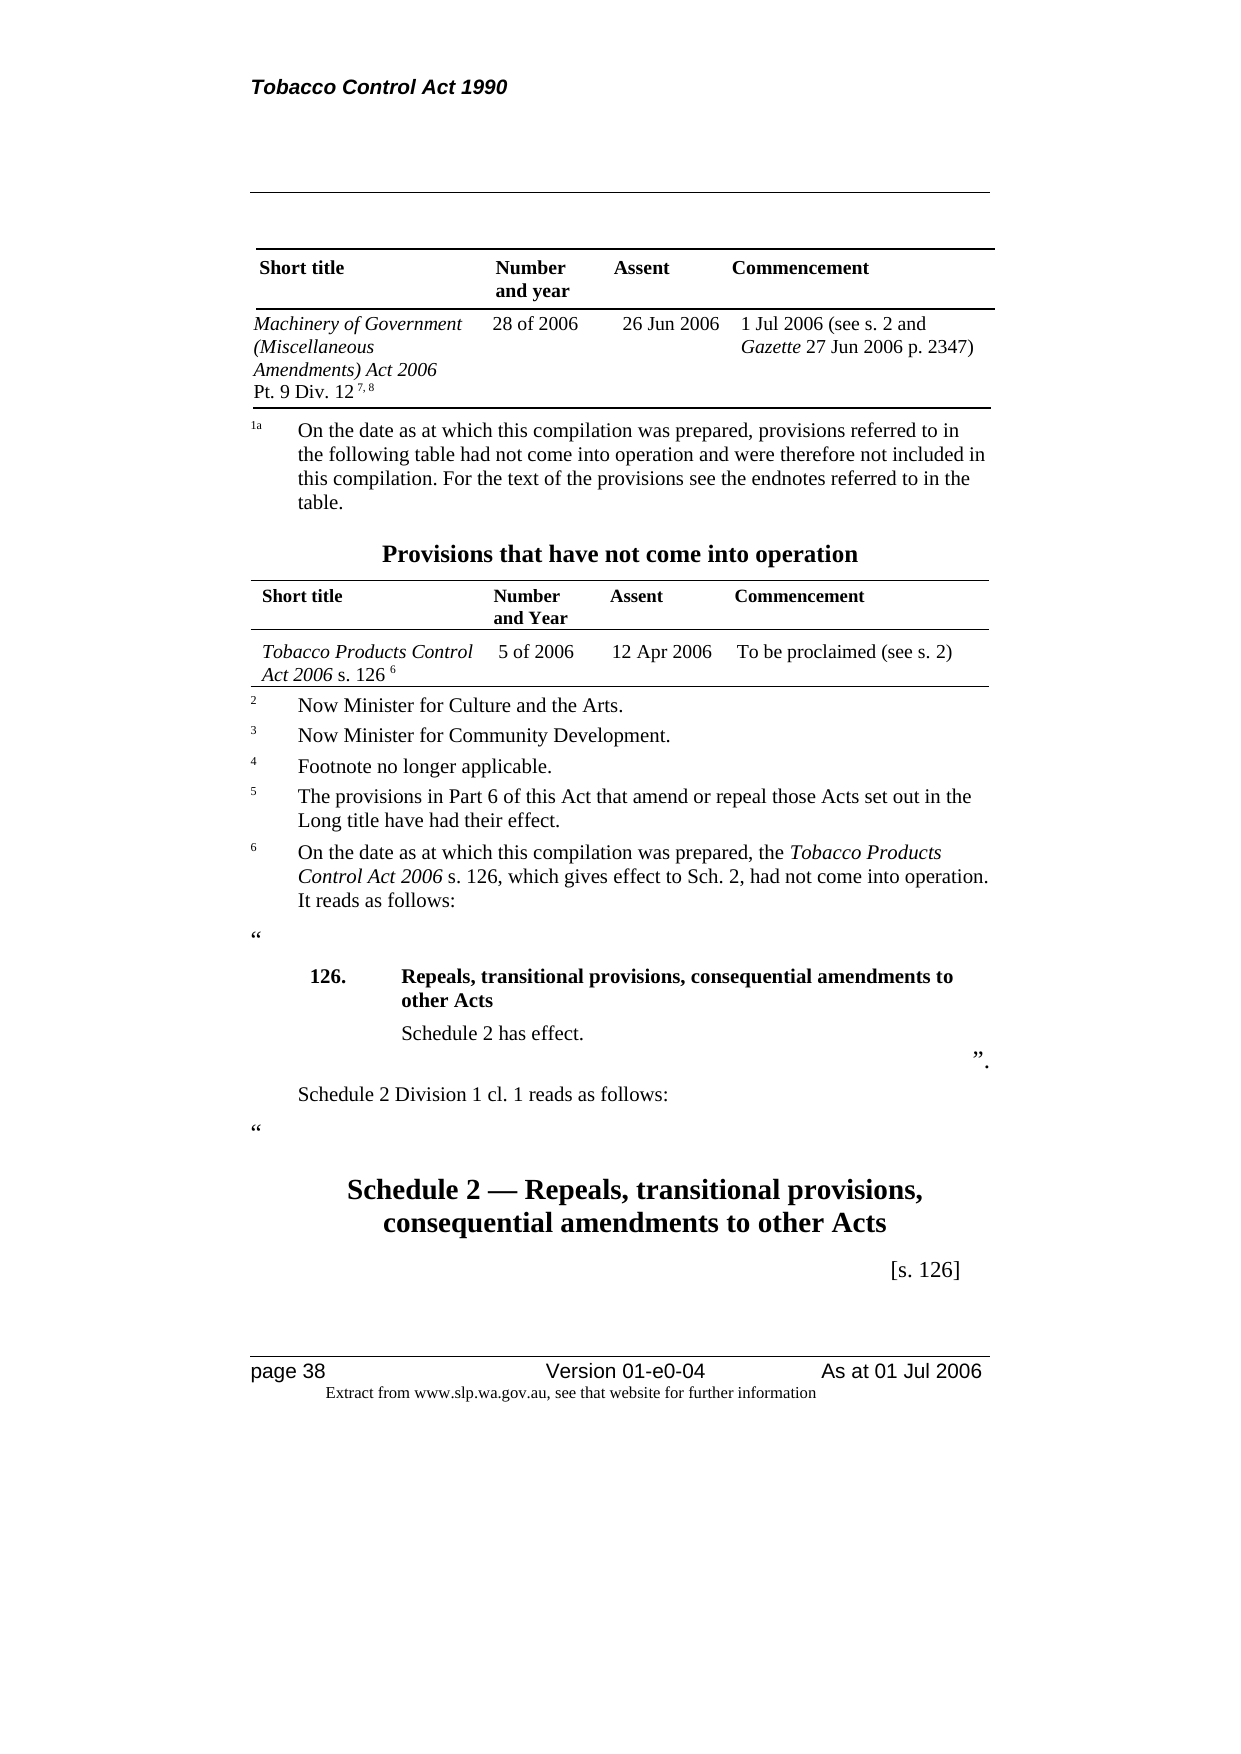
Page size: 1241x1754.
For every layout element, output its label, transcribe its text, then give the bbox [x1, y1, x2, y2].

table_header Short title [251, 581, 482, 628]
text 5 The provisions in Part 6 of this Act that amend or repeal those Acts set out in the Long title have had their effect. [250, 784, 990, 832]
table_header Number and Year [482, 581, 598, 628]
table_cell 1 Jul 2006 (see s. 2 and Gazette 27 Jun 2006 p. 2347) [738, 310, 991, 407]
table_header Number and year [493, 250, 611, 308]
text “ [250, 925, 990, 954]
table_cell 5 of 2006 [487, 630, 600, 686]
table_cell 26 Jun 2006 [620, 310, 738, 407]
subtitle Schedule 2 — Repeals, transitional provisions, consequential amendments to other Acts [309, 1172, 960, 1239]
text 4 Footnote no longer applicable. [250, 753, 990, 778]
table_cell 28 of 2006 [490, 310, 619, 407]
text ”. [250, 1045, 990, 1073]
table_header Assent [611, 250, 729, 308]
text 3 Now Minister for Community Development. [250, 723, 990, 747]
table_header Assent [599, 581, 723, 628]
table_header Short title [256, 250, 492, 308]
text Schedule 2 has effect. [312, 1021, 960, 1045]
table_header Commencement [729, 250, 994, 308]
table_cell Machinery of Government (Miscellaneous Amendments) Act 2006 Pt. 9 Div. 12 7, 8 [253, 308, 489, 407]
text 2 Now Minister for Culture and the Arts. [250, 693, 990, 717]
table_header Commencement [723, 581, 989, 628]
text 6 On the date as at which this compilation was prepared, the Tobacco Products Control Act 2006 s. 126, which gives effect to Sch. 2, had not come into operation. It reads as follows: [250, 840, 990, 912]
text “ [250, 1118, 990, 1147]
table_cell Tobacco Products Control Act 2006 s. 126 6 [251, 630, 487, 686]
text [s. 126] [309, 1256, 960, 1282]
subtitle Provisions that have not come into operation [250, 539, 990, 568]
table_cell 12 Apr 2006 [600, 630, 725, 686]
table_cell To be proclaimed (see s. 2) [725, 630, 989, 686]
subtitle 126. Repeals, transitional provisions, consequential amendments to other Acts [309, 964, 960, 1012]
text 1a On the date as at which this compilation was prepared, provisions referred to in the following table had not come into operation and were therefore not included in this compilation. For the text of the provisions see the endnotes referred to in the table. [250, 418, 990, 514]
text Schedule 2 Division 1 cl. 1 reads as follows: [250, 1082, 990, 1106]
